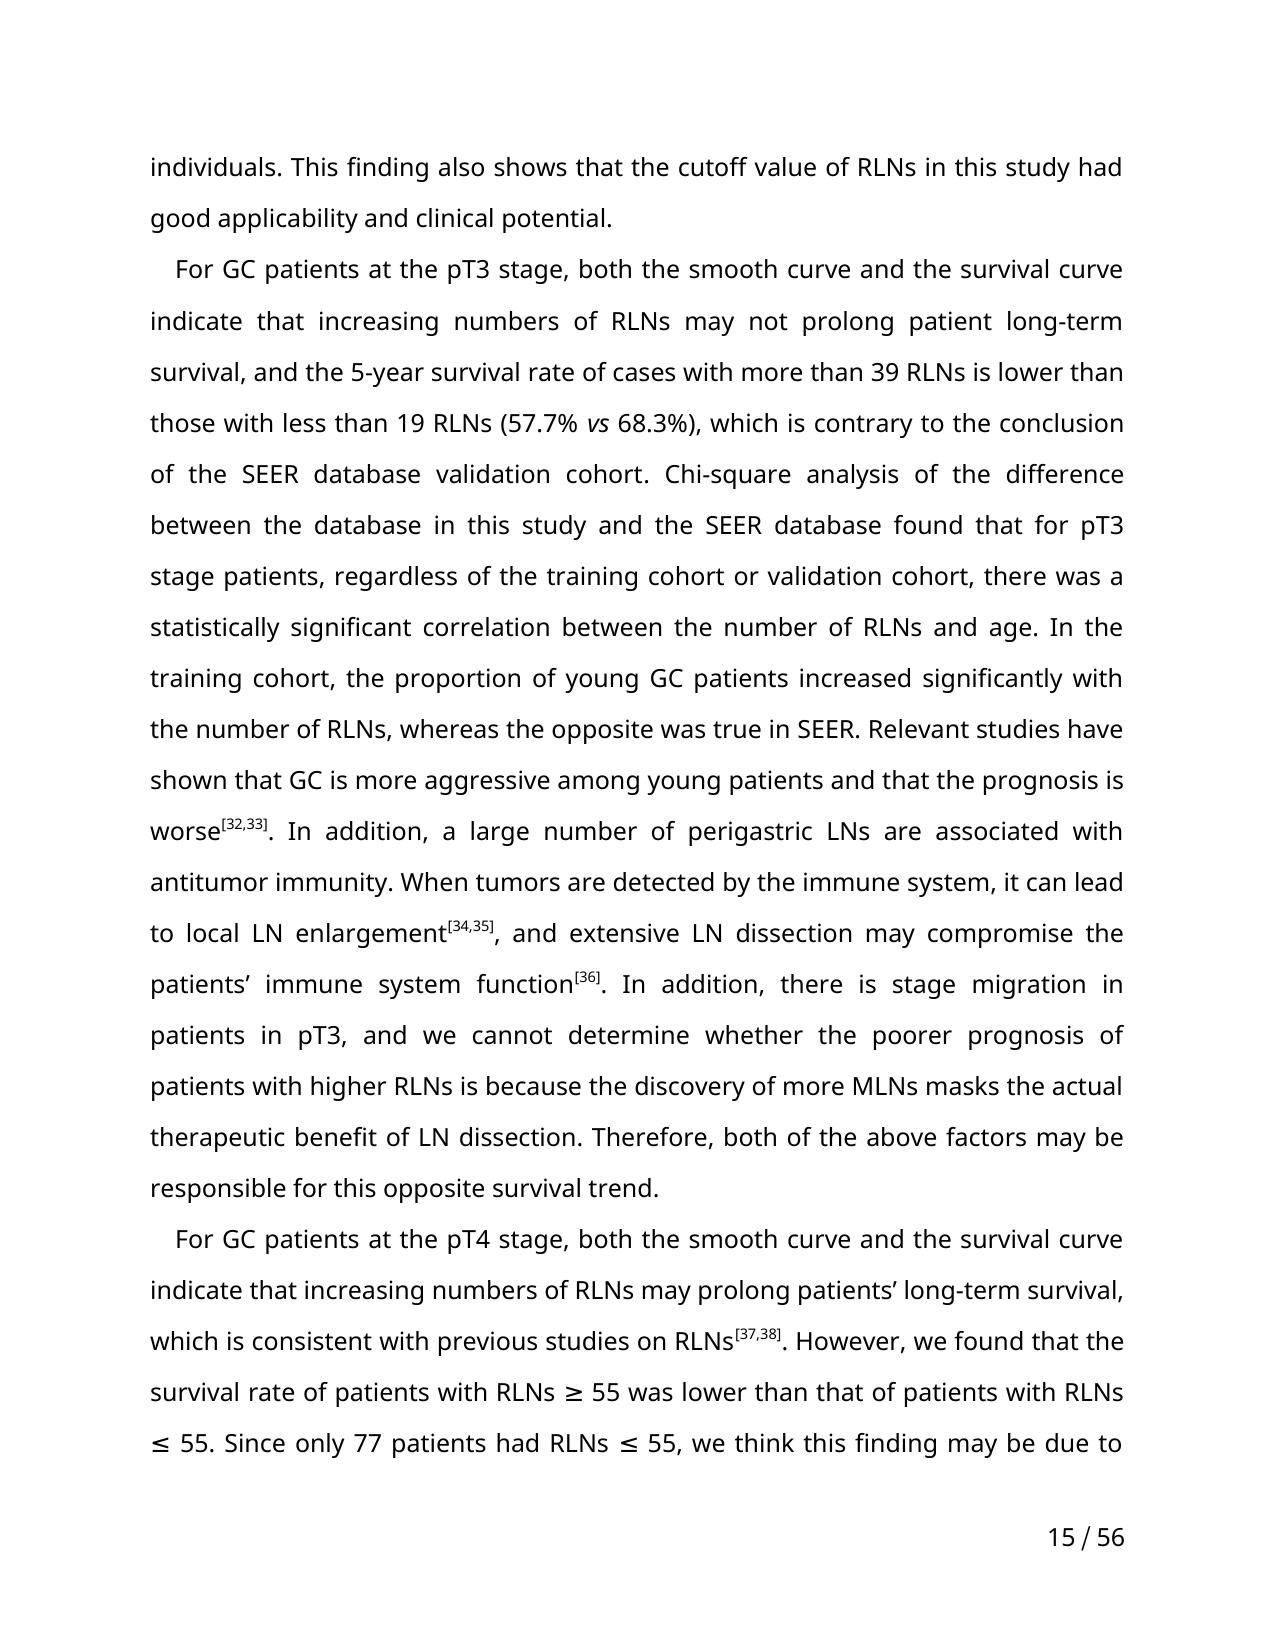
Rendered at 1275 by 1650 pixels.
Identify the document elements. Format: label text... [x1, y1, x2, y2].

text For GC patients at the pT3 stage, both the smooth curve and the survival curve indicate that increasing numbers of RLNs may not prolong patient long-term survival, and the 5-year survival rate of cases with more than 39 RLNs is lower than those with less than 19 RLNs (57.7% vs 68.3%), which is contrary to the conclusion of the SEER database validation cohort. Chi-square analysis of the difference between the database in this study and the SEER database found that for pT3 stage patients, regardless of the training cohort or validation cohort, there was a statistically significant correlation between the number of RLNs and age. In the training cohort, the proportion of young GC patients increased significantly with the number of RLNs, whereas the opposite was true in SEER. Relevant studies have shown that GC is more aggressive among young patients and that the prognosis is worse[32,33]. In addition, a large number of perigastric LNs are associated with antitumor immunity. When tumors are detected by the immune system, it can lead to local LN enlargement[34,35], and extensive LN dissection may compromise the patients’ immune system function[36]. In addition, there is stage migration in patients in pT3, and we cannot determine whether the poorer prognosis of patients with higher RLNs is because the discovery of more MLNs masks the actual therapeutic benefit of LN dissection. Therefore, both of the above factors may be responsible for this opposite survival trend. [150, 252, 1125, 1205]
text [150, 1222, 1125, 1460]
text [150, 150, 1125, 235]
